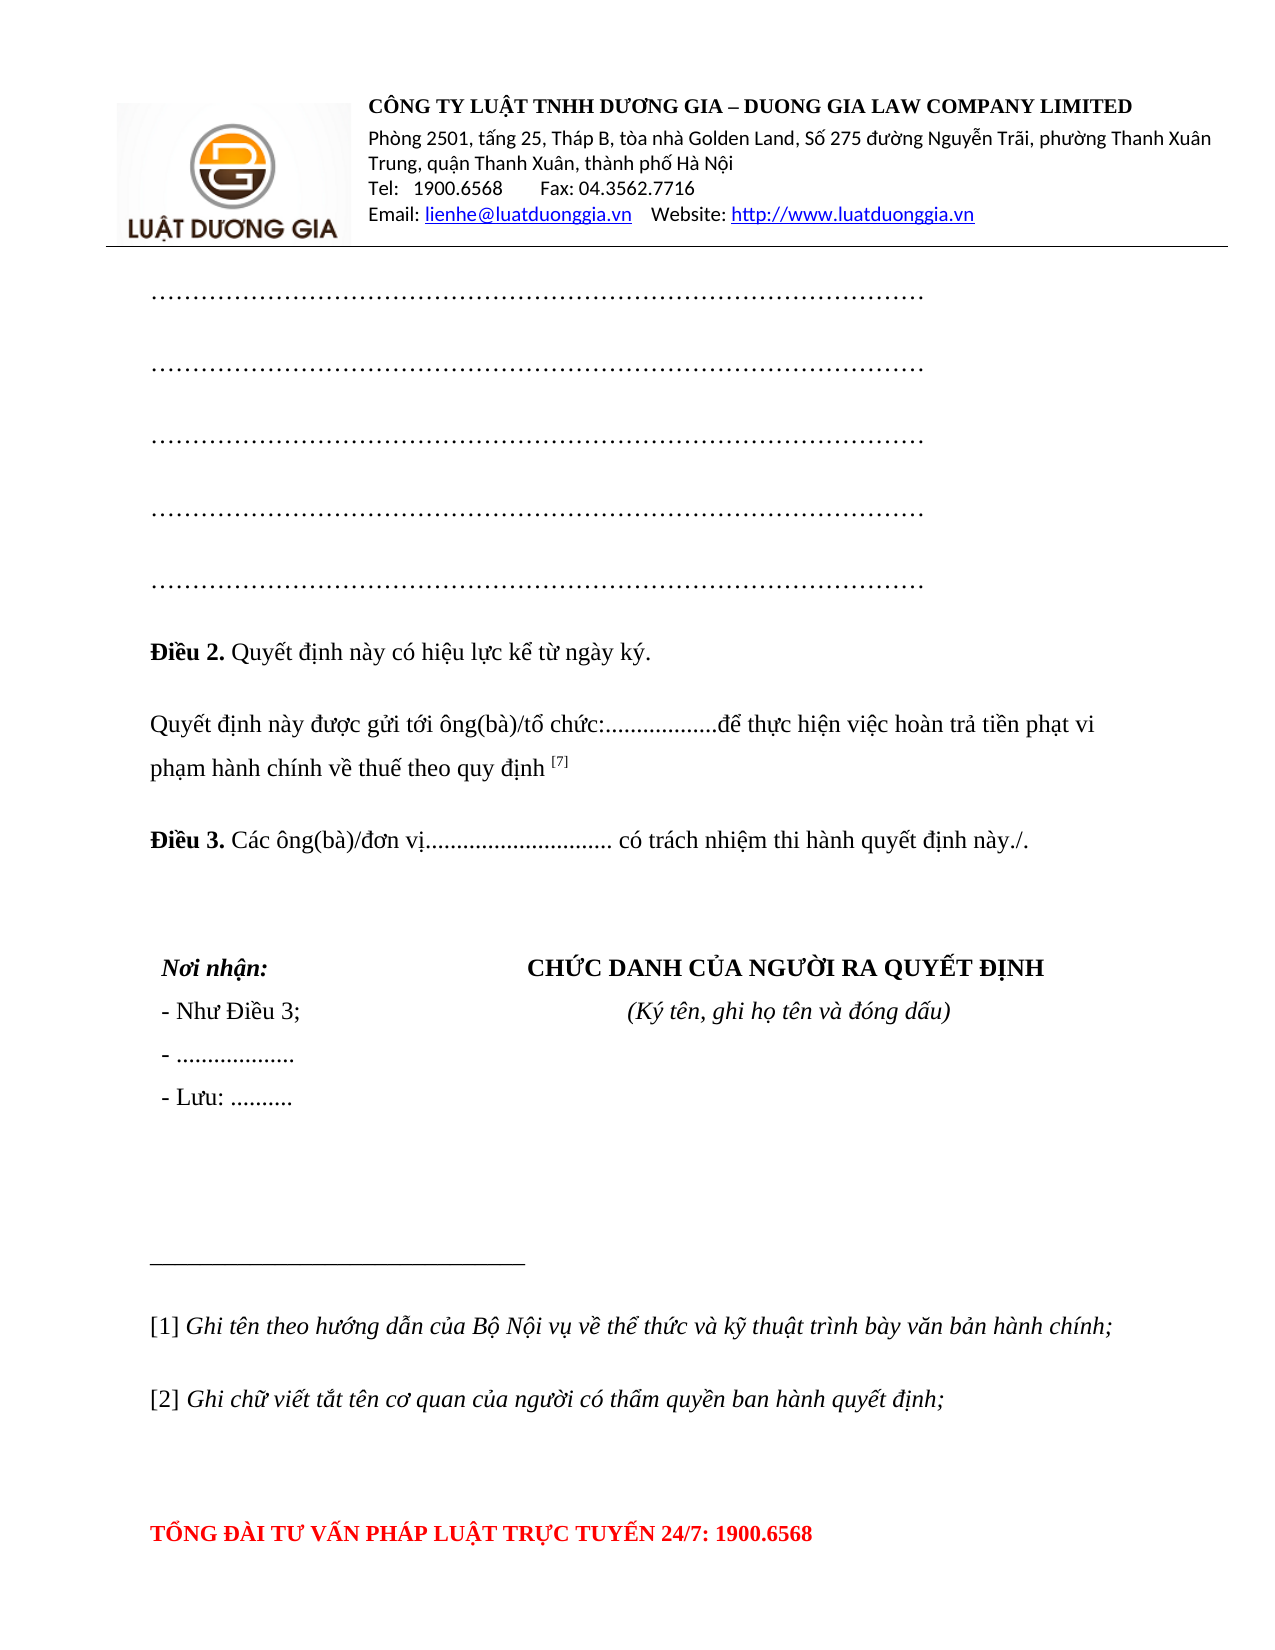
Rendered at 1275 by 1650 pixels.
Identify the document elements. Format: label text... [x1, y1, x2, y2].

text ………………………………………………………………………………… [150, 348, 1125, 377]
text ______________________________ [150, 1239, 1125, 1268]
text ………………………………………………………………………………… [150, 493, 1125, 521]
text Điều 3. Các ông(bà)/đơn vị.............................. có trách nhiệm thi hành quyết định này./. [150, 825, 1125, 854]
text [2] Ghi chữ viết tắt tên cơ quan của người có thẩm quyền ban hành quyết định; [150, 1384, 1125, 1412]
text ………………………………………………………………………………… [150, 420, 1125, 449]
picture [116, 103, 352, 246]
table_header Nơi nhận: - Như Điều 3; - ................... - Lưu: .......... [150, 953, 499, 1138]
text [1] Ghi tên theo hướng dẫn của Bộ Nội vụ về thể thức và kỹ thuật trình bày văn bản hành chính; [150, 1311, 1125, 1340]
table_header CHỨC DANH CỦA NGƯỜI RA QUYẾT ĐỊNH (Ký tên, ghi họ tên và đóng dấu) [499, 953, 1072, 1138]
text Điều 2. Quyết định này có hiệu lực kể từ ngày ký. [150, 637, 1125, 666]
text Quyết định này được gửi tới ông(bà)/tổ chức:..................để thực hiện việc hoàn trả tiền phạt vi phạm hành chính về thuế theo quy định [7] [150, 709, 1125, 781]
text ………………………………………………………………………………… [150, 565, 1125, 594]
text ………………………………………………………………………………… [150, 276, 1125, 304]
